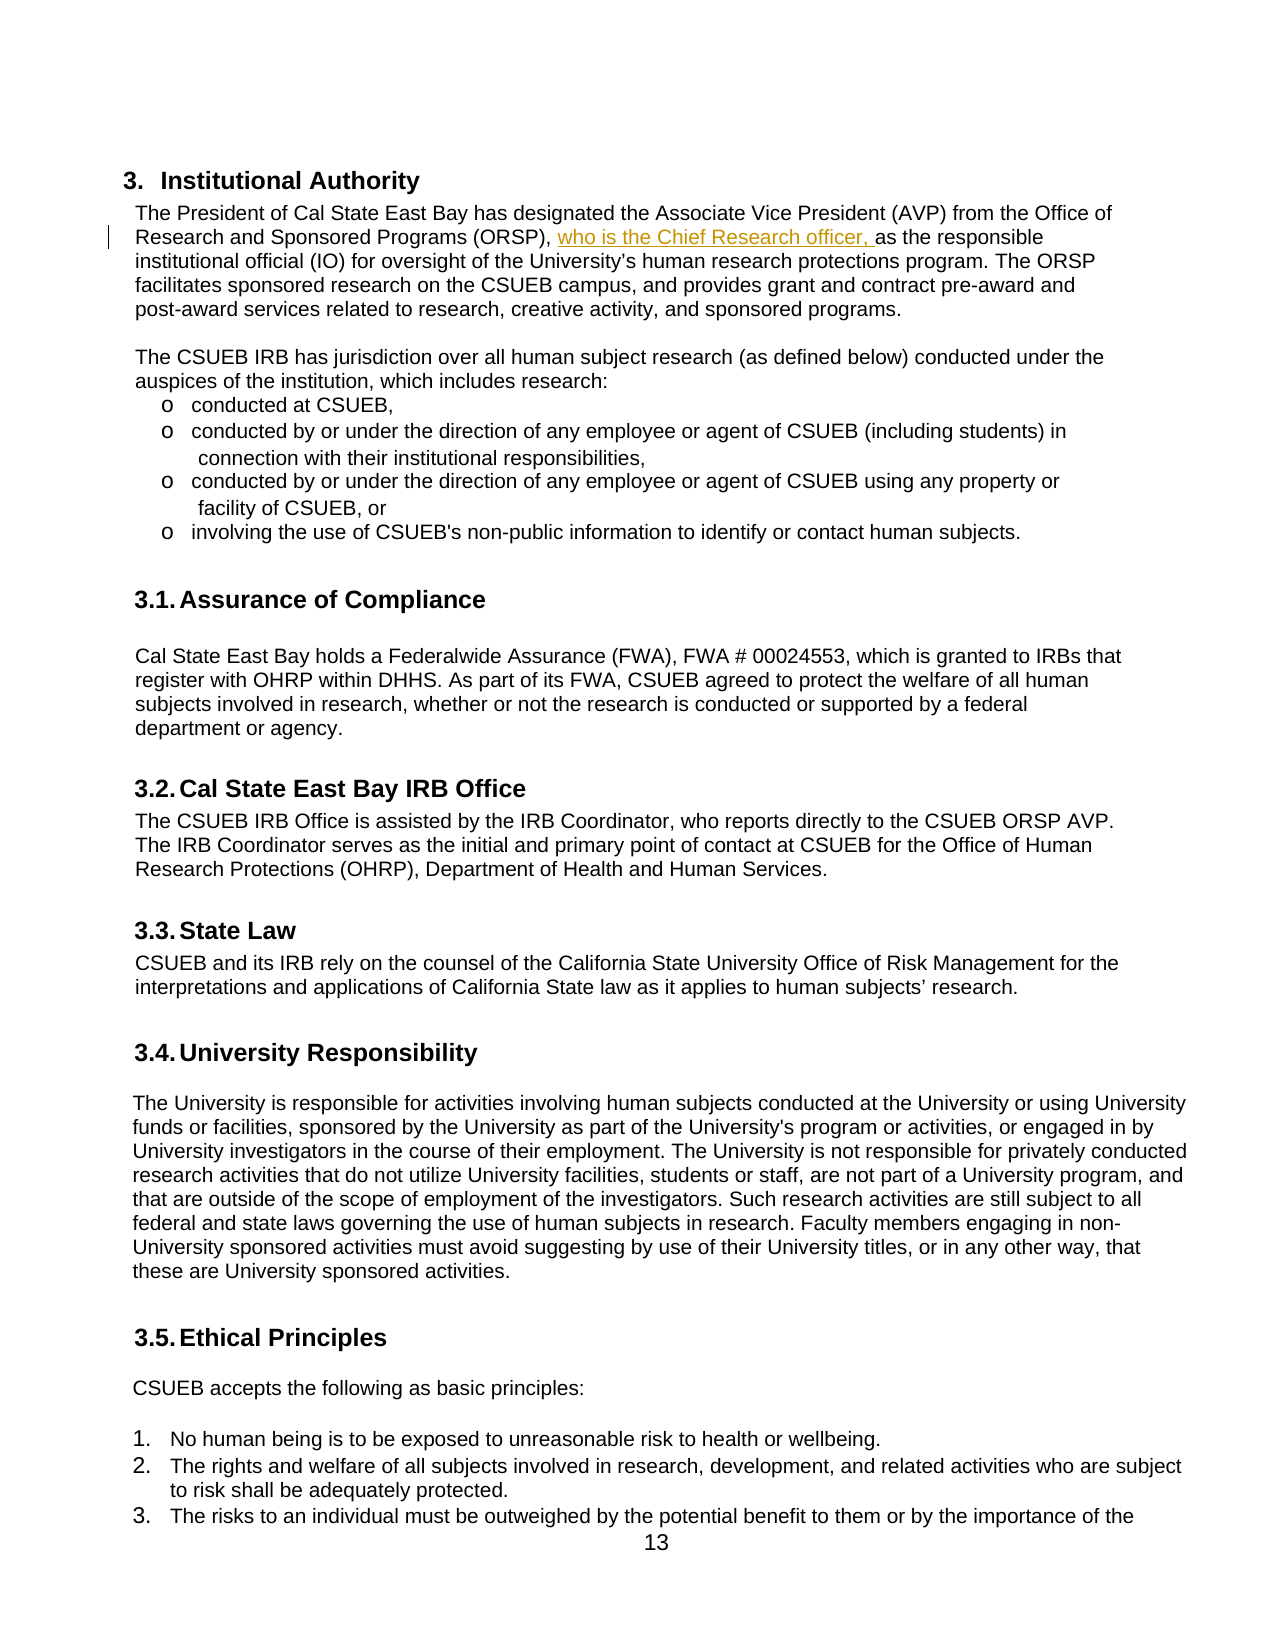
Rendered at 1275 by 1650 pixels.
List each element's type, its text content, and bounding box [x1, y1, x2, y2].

text The CSUEB IRB has jurisdiction over all human subject research (as defined below) conducted under the auspices of the institution, which includes research: [135, 344, 1126, 392]
list conducted at CSUEB, [160, 392, 1189, 419]
text CSUEB and its IRB rely on the counsel of the California State University Office of Risk Management for the interpretations and applications of California State law as it applies to human subjects’ research. [135, 951, 1135, 998]
subtitle Assurance of Compliance [134, 585, 1189, 613]
list The rights and welfare of all subjects involved in research, development, and related activities who are subject to risk shall be adequately protected. [132, 1452, 1189, 1502]
subtitle Cal State East Bay IRB Office [134, 774, 1189, 803]
list conducted by or under the direction of any employee or agent of CSUEB (including students) in connection with their institutional responsibilities, [160, 419, 1107, 469]
subtitle Ethical Principles [134, 1322, 1189, 1351]
text The President of Cal State East Bay has designated the Associate Vice President (AVP) from the Office of Research and Sponsored Programs (ORSP), as the responsible institutional official (IO) for oversight of the University’s human research protections program. The ORSP facilitates sponsored research on the CSUEB campus, and provides grant and contract pre-award and post-award services related to research, creative activity, and sponsored programs. [135, 201, 1119, 321]
text Cal State East Bay holds a Federalwide Assurance (FWA), FWA # 00024553, which is granted to IRBs that register with OHRP within DHHS. As part of its FWA, CSUEB agreed to protect the welfare of all human subjects involved in research, whether or not the research is conducted or supported by a federal department or agency. [135, 643, 1138, 739]
subtitle Institutional Authority [123, 166, 1189, 195]
list involving the use of CSUEB's non-public information to identify or contact human subjects. [160, 520, 1189, 546]
subtitle State Law [134, 916, 1189, 944]
list No human being is to be exposed to unreasonable risk to health or wellbeing. [132, 1425, 1189, 1451]
list conducted by or under the direction of any employee or agent of CSUEB using any property or facility of CSUEB, or [160, 469, 1119, 520]
subtitle University Responsibility [134, 1038, 1189, 1067]
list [132, 1502, 1189, 1529]
text The University is responsible for activities involving human subjects conducted at the University or using University funds or facilities, sponsored by the University as part of the University's program or activities, or engaged in by University investigators in the course of their employment. The University is not responsible for privately conducted research activities that do not utilize University facilities, students or staff, are not part of a University program, and that are outside of the scope of employment of the investigators. Such research activities are still subject to all federal and state laws governing the use of human subjects in research. Faculty members engaging in non-University sponsored activities must avoid suggesting by use of their University titles, or in any other way, that these are University sponsored activities. [132, 1091, 1189, 1283]
text The CSUEB IRB Office is assisted by the IRB Coordinator, who reports directly to the CSUEB ORSP AVP. The IRB Coordinator serves as the initial and primary point of contact at CSUEB for the Office of Human Research Protections (OHRP), Department of Health and Human Services. [135, 809, 1129, 881]
text CSUEB accepts the following as basic principles: [132, 1376, 1189, 1400]
